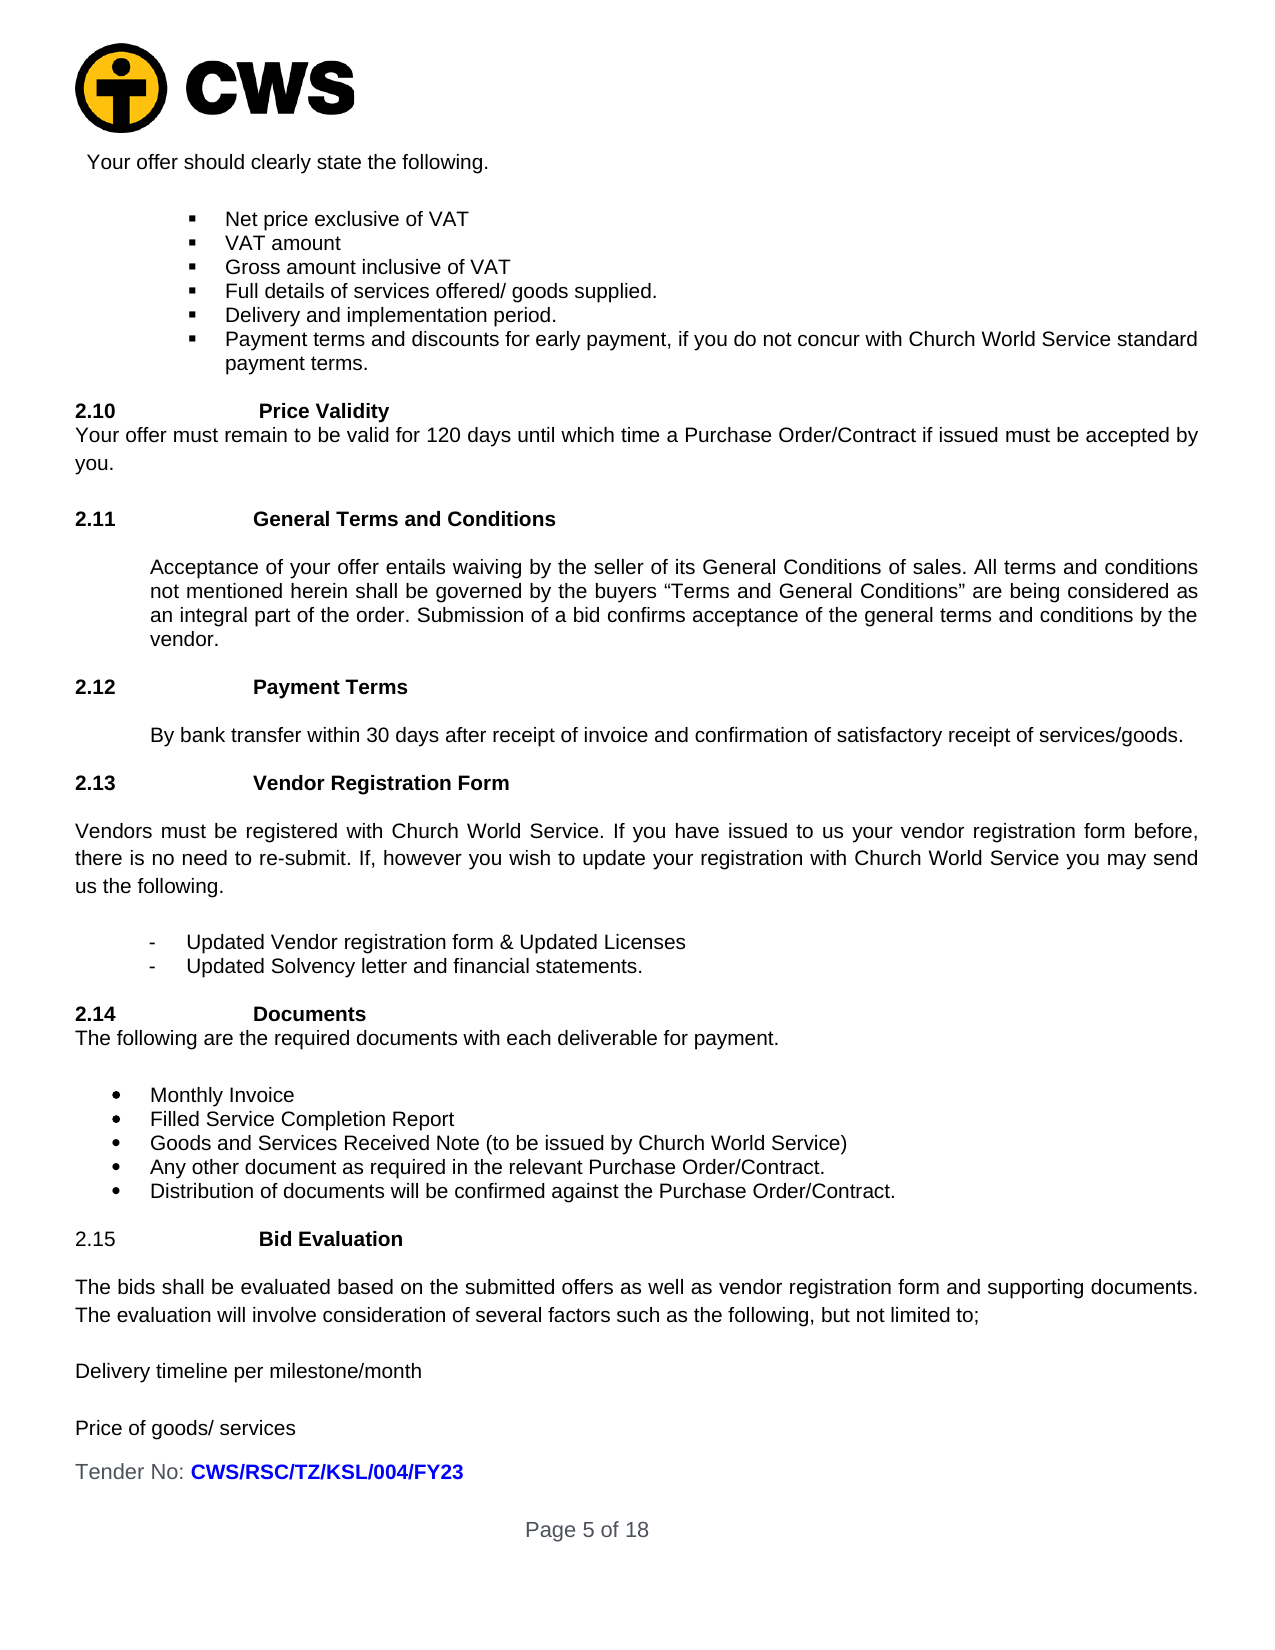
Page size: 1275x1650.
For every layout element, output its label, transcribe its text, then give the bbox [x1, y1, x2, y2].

text The bids shall be evaluated based on the submitted offers as well as vendor registration form and supporting documents. The evaluation will involve consideration of several factors such as the following, but not limited to; [75, 1275, 1200, 1326]
text Your offer must remain to be valid for 120 days until which time a Purchase Order/Contract if issued must be accepted by you. [75, 423, 1200, 474]
list Gross amount inclusive of VAT [187, 255, 1200, 279]
list Updated Solvency letter and financial statements. [149, 954, 1200, 978]
list Goods and Services Received Note (to be issued by Church World Service) [112, 1131, 1200, 1155]
text Acceptance of your offer entails waiving by the seller of its General Conditions of sales. All terms and conditions not mentioned herein shall be governed by the buyers “Terms and General Conditions” are being considered as an integral part of the order. Submission of a bid confirms acceptance of the general terms and conditions by the vendor. [150, 555, 1200, 651]
text Delivery timeline per milestone/month [75, 1359, 1200, 1383]
list General Terms and Conditions [75, 507, 1200, 531]
list Net price exclusive of VAT [187, 207, 1200, 231]
text By bank transfer within 30 days after receipt of invoice and confirmation of satisfactory receipt of services/goods. [150, 723, 1200, 747]
list Any other document as required in the relevant Purchase Order/Contract. [112, 1155, 1200, 1179]
list Vendor Registration Form [75, 771, 1200, 794]
text The following are the required documents with each deliverable for payment. [75, 1026, 1200, 1050]
list Bid Evaluation [75, 1227, 1200, 1251]
list VAT amount [187, 231, 1200, 255]
list Filled Service Completion Report [112, 1107, 1200, 1131]
list Monthly Invoice [112, 1083, 1200, 1107]
list Updated Vendor registration form & Updated Licenses [149, 930, 1200, 954]
text Your offer should clearly state the following. [75, 150, 1200, 174]
list Delivery and implementation period. [187, 303, 1200, 327]
picture [75, 43, 355, 133]
list Payment Terms [75, 675, 1200, 699]
list Full details of services offered/ goods supplied. [187, 279, 1200, 303]
list Price Validity [75, 399, 1200, 423]
text Price of goods/ services [75, 1416, 1200, 1440]
list Distribution of documents will be confirmed against the Purchase Order/Contract. [112, 1179, 1200, 1203]
list Documents [75, 1002, 1200, 1026]
list Payment terms and discounts for early payment, if you do not concur with Church World Service standard payment terms. [187, 327, 1200, 375]
text Vendors must be registered with Church World Service. If you have issued to us your vendor registration form before, there is no need to re-submit. If, however you wish to update your registration with Church World Service you may send us the following. [75, 818, 1200, 897]
